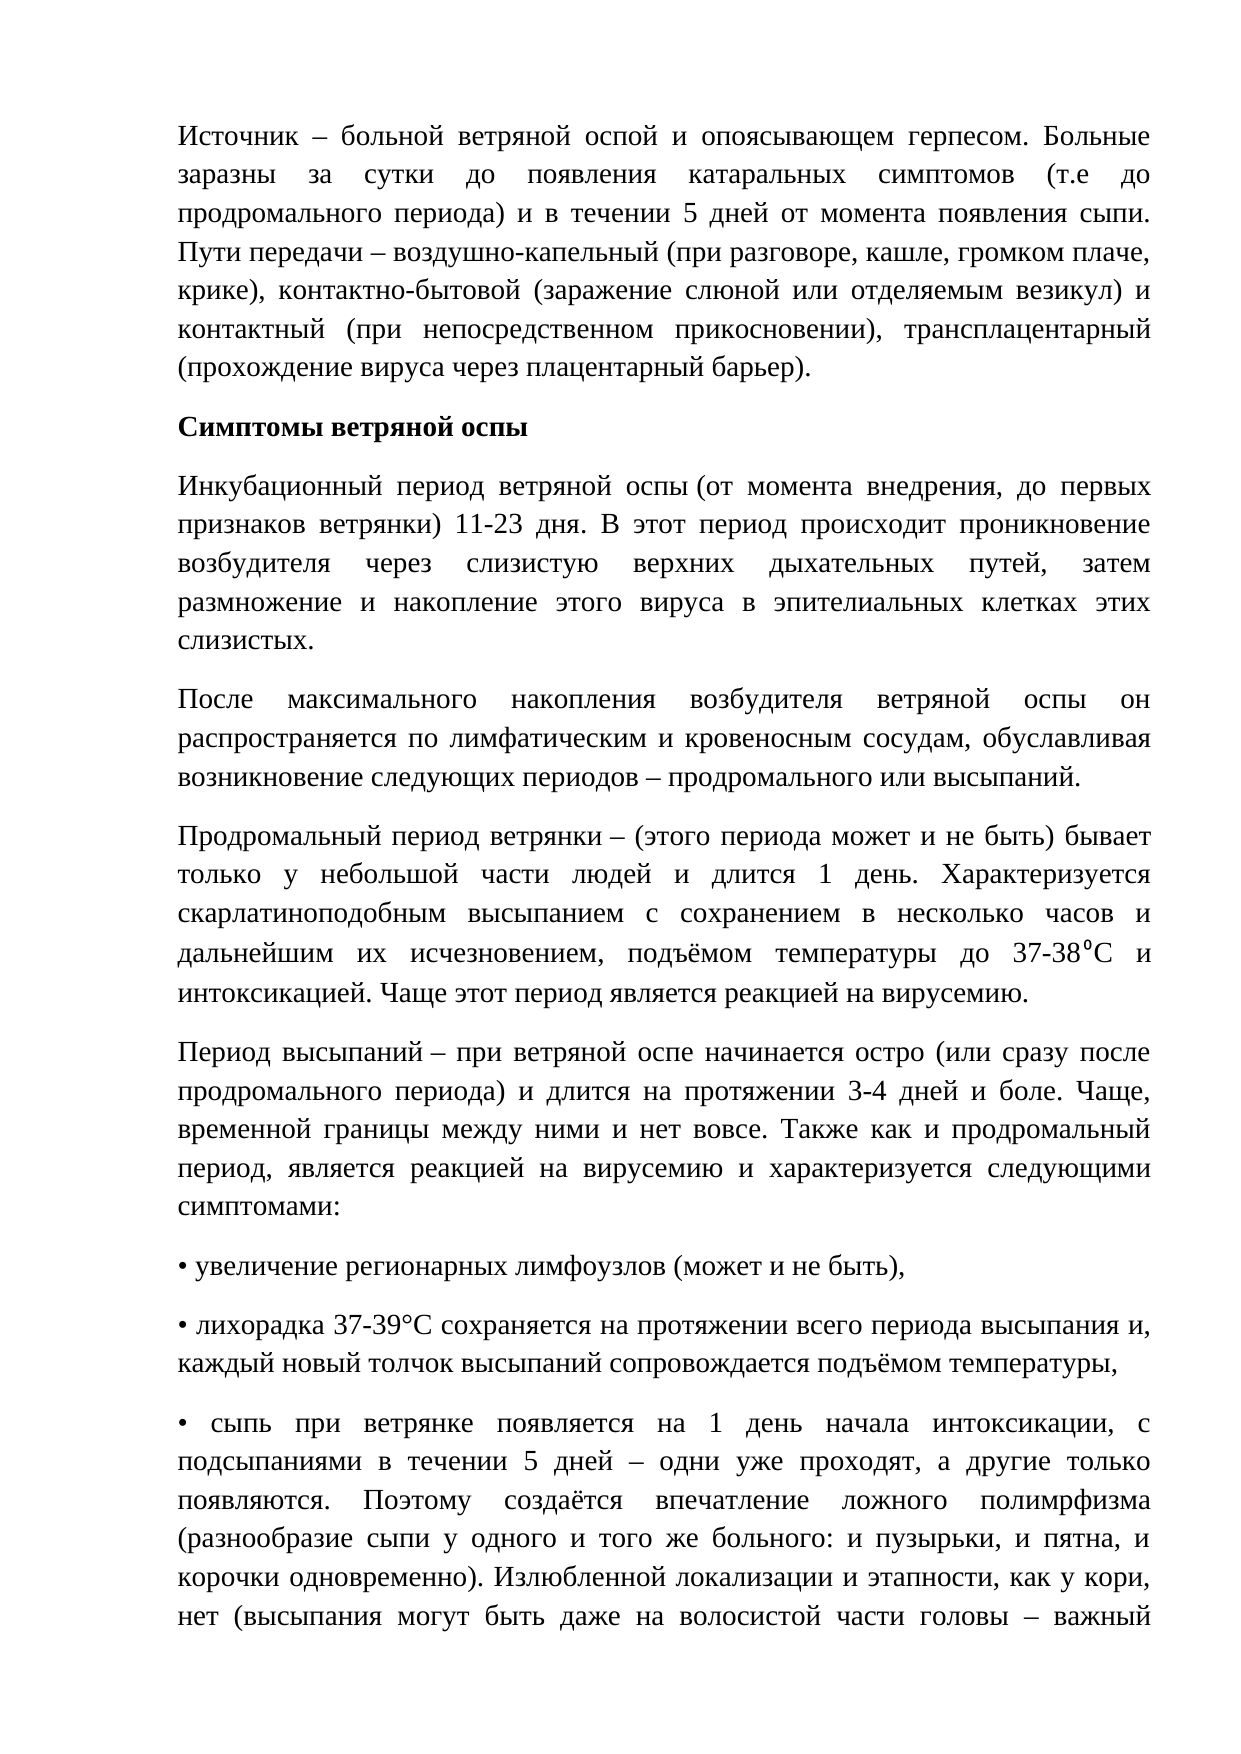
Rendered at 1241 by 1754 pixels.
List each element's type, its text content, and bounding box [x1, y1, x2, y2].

text Инкубационный период ветряной оспы (от момента внедрения, до первых признаков ветрянки) 11-23 дня. В этот период происходит проникновение возбудителя через слизистую верхних дыхательных путей, затем размножение и накопление этого вируса в эпителиальных клетках этих слизистых. [177, 468, 1152, 656]
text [177, 1405, 1152, 1631]
text Симптомы ветряной оспы [177, 409, 1152, 442]
text Источник – больной ветряной оспой и опоясывающем герпесом. Больные заразны за сутки до появления катаральных симптомов (т.е до продромального периода) и в течении 5 дней от момента появления сыпи. Пути передачи – воздушно-капельный (при разговоре, кашле, громком плаче, крике), контактно-бытовой (заражение слюной или отделяемым везикул) и контактный (при непосредственном прикосновении), трансплацентарный (прохождение вируса через плацентарный барьер). [177, 118, 1152, 383]
text Период высыпаний – при ветряной оспе начинается остро (или сразу после продромального периода) и длится на протяжении 3-4 дней и боле. Чаще, временной границы между ними и нет вовсе. Также как и продромальный период, является реакцией на вирусемию и характеризуется следующими симптомами: [177, 1034, 1152, 1222]
text • увеличение регионарных лимфоузлов (может и не быть), [177, 1248, 1152, 1281]
text • лихорадка 37-39°С сохраняется на протяжении всего периода высыпания и, каждый новый толчок высыпаний сопровождается подъёмом температуры, [177, 1307, 1152, 1379]
text После максимального накопления возбудителя ветряной оспы он распространяется по лимфатическим и кровеносным сосудам, обуславливая возникновение следующих периодов – продромального или высыпаний. [177, 682, 1152, 792]
text Продромальный период ветрянки – (этого периода может и не быть) бывает только у небольшой части людей и длится 1 день. Характеризуется скарлатиноподобным высыпанием с сохранением в несколько часов и дальнейшим их исчезновением, подъёмом температуры до 37-38⁰С и интоксикацией. Чаще этот период является реакцией на вирусемию. [177, 818, 1152, 1008]
